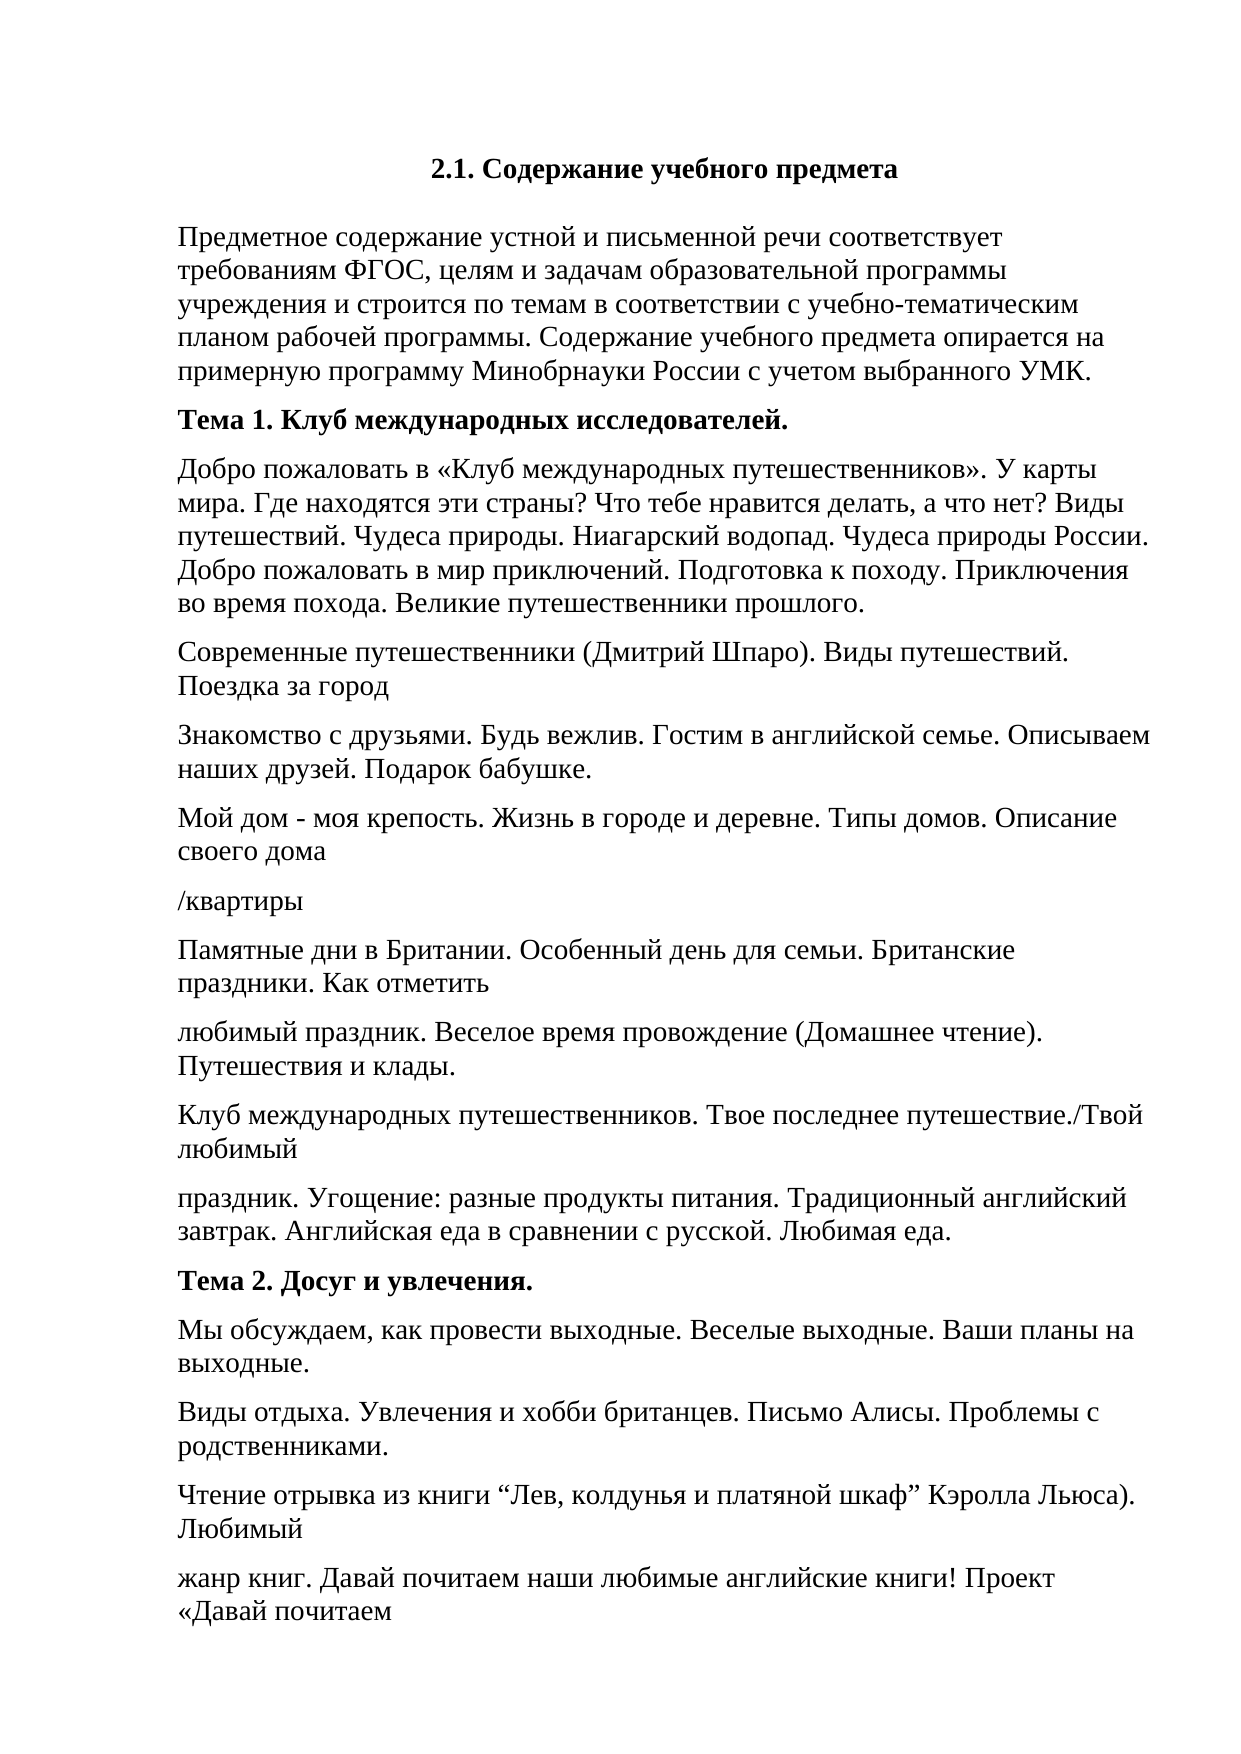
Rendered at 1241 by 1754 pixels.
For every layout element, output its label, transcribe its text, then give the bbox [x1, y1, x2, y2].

text Мой дом - моя крепость. Жизнь в городе и деревне. Типы домов. Описание своего дома [177, 800, 1152, 867]
text любимый праздник. Веселое время провождение (Домашнее чтение). Путешествия и клады. [177, 1014, 1152, 1082]
text праздник. Угощение: разные продукты питания. Традиционный английский завтрак. Английская еда в сравнении с русской. Любимая еда. [177, 1180, 1152, 1247]
text Современные путешественники (Дмитрий Шпаро). Виды путешествий. Поездка за город [177, 634, 1152, 702]
text Добро пожаловать в «Клуб международных путешественников». У карты мира. Где находятся эти страны? Что тебе нравится делать, а что нет? Виды путешествий. Чудеса природы. Ниагарский водопад. Чудеса природы России. Добро пожаловать в мир приключений. Подготовка к походу. Приключения во время похода. Великие путешественники прошлого. [177, 451, 1152, 619]
text 2.1. Содержание учебного предмета [177, 152, 1152, 185]
text Тема 1. Клуб международных исследователей. [177, 402, 1152, 436]
text Тема 2. Досуг и увлечения. [177, 1263, 1152, 1296]
text Знакомство с друзьями. Будь вежлив. Гостим в английской семье. Описываем наших друзей. Подарок бабушке. [177, 717, 1152, 784]
text /квартиры [177, 883, 1152, 916]
text Чтение отрывка из книги “Лев, колдунья и платяной шкаф” Кэролла Льюса). Любимый [177, 1477, 1152, 1544]
text Виды отдыха. Увлечения и хобби британцев. Письмо Алисы. Проблемы с родственниками. [177, 1394, 1152, 1462]
text Мы обсуждаем, как провести выходные. Веселые выходные. Ваши планы на выходные. [177, 1312, 1152, 1379]
text Клуб международных путешественников. Твое последнее путешествие./Твой любимый [177, 1097, 1152, 1164]
text жанр книг. Давай почитаем наши любимые английские книги! Проект «Давай почитаем [177, 1560, 1152, 1627]
text Предметное содержание устной и письменной речи соответствует требованиям ФГОС, целям и задачам образовательной программы учреждения и строится по темам в соответствии с учебно-тематическим планом рабочей программы. Содержание учебного предмета опирается на примерную программу Минобрнауки России с учетом выбранного УМК. [177, 219, 1152, 386]
text Памятные дни в Британии. Особенный день для семьи. Британские праздники. Как отметить [177, 932, 1152, 999]
